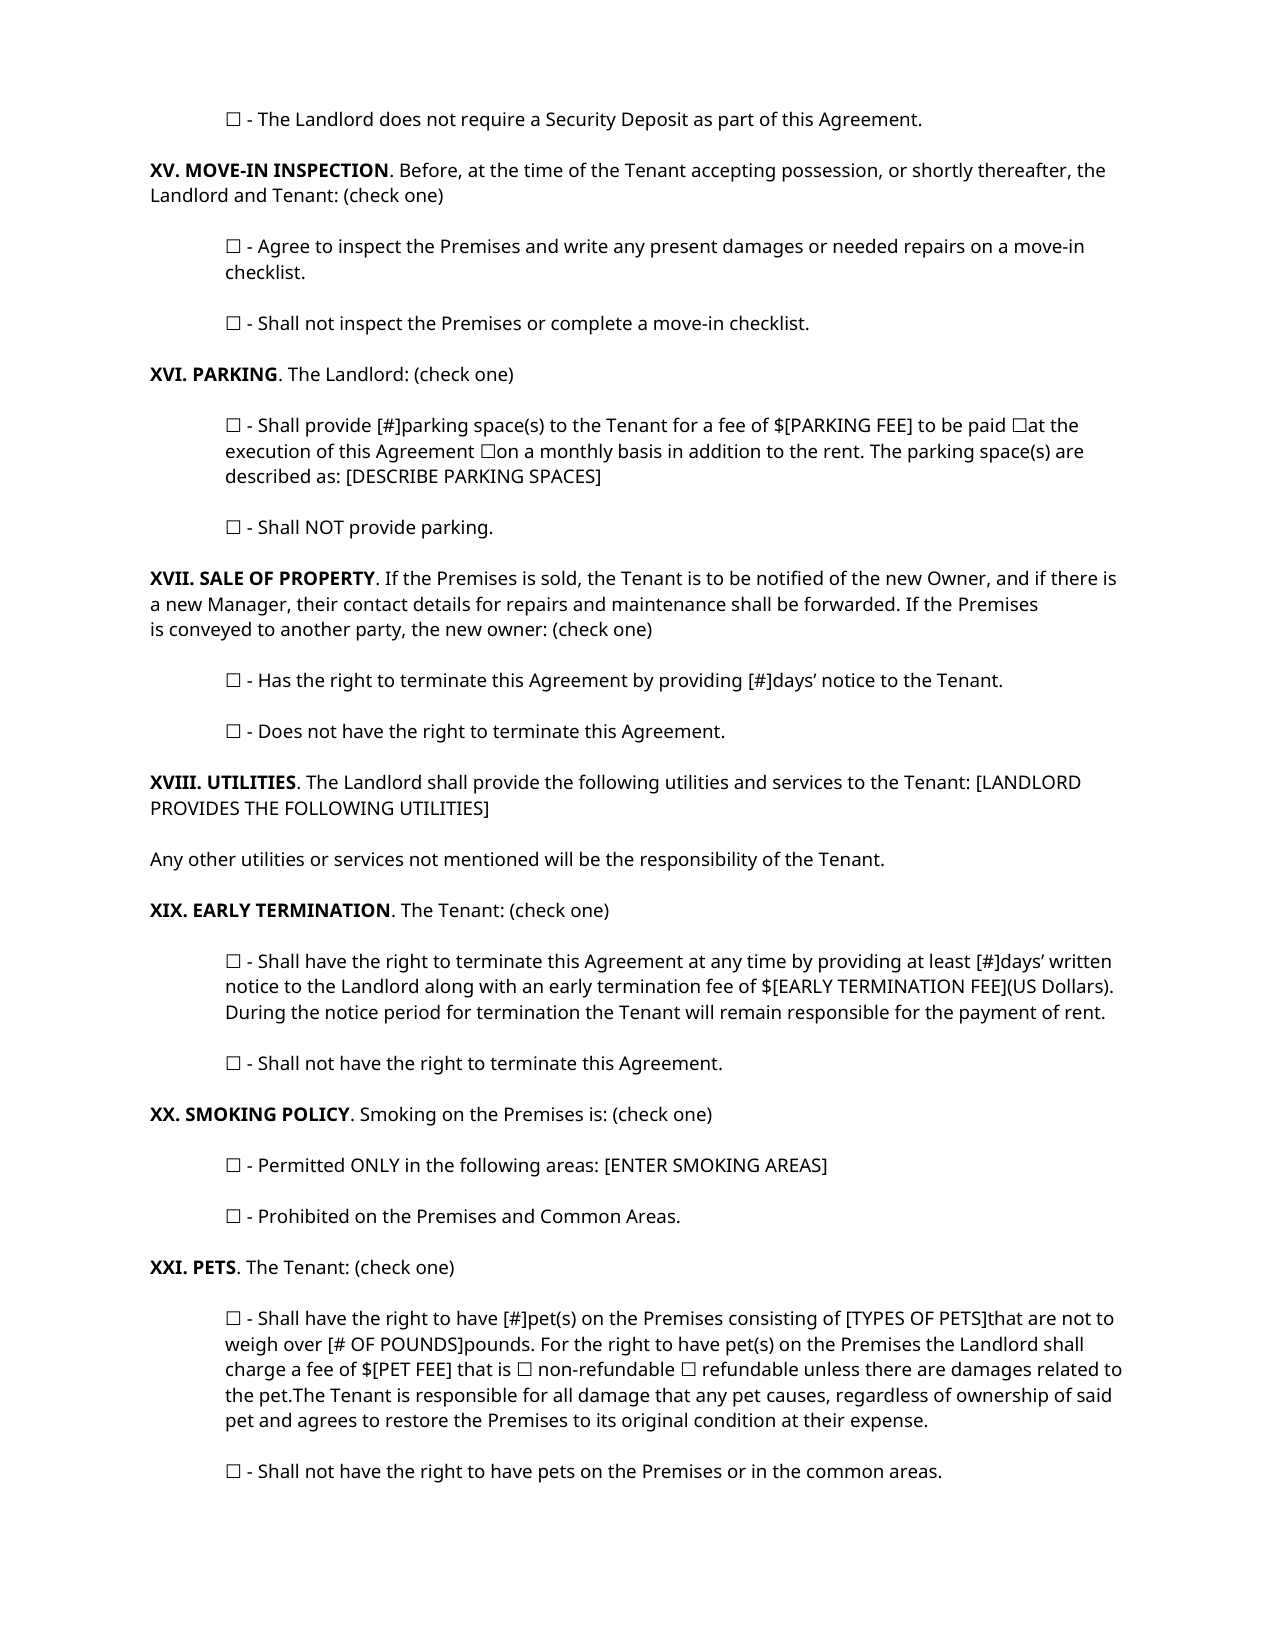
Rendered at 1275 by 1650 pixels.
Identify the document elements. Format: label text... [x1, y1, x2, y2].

text - Shall have the right to terminate this Agreement at any time by providing at least [#]days’ written notice to the Landlord along with an early termination fee of $[EARLY TERMINATION FEE](US Dollars). During the notice period for termination the Tenant will remain responsible for the payment of rent. [225, 948, 1125, 1025]
text - Shall not have the right to terminate this Agreement. [225, 1050, 1125, 1076]
text Any other utilities or services not mentioned will be the responsibility of the Tenant. [150, 846, 1125, 872]
text - Agree to inspect the Premises and write any present damages or needed repairs on a move-in checklist. [225, 234, 1125, 285]
text - Prohibited on the Premises and Common Areas. [225, 1203, 1125, 1229]
text XVII. SALE OF PROPERTY. If the Premises is sold, the Tenant is to be notified of the new Owner, and if there is a new Manager, their contact details for repairs and maintenance shall be forwarded. If the Premises is conveyed to another party, the new owner: (check one) [150, 566, 1125, 642]
text XVI. PARKING. The Landlord: (check one) [150, 361, 1125, 387]
text - Shall not have the right to have pets on the Premises or in the common areas. [225, 1459, 1125, 1484]
text - Does not have the right to terminate this Agreement. [225, 719, 1125, 744]
text - Shall provide [#]parking space(s) to the Tenant for a fee of $[PARKING FEE] to be paid at the execution of this Agreement on a monthly basis in addition to the rent. The parking space(s) are described as: [DESCRIBE PARKING SPACES] [225, 412, 1125, 489]
text - The Landlord does not require a Security Deposit as part of this Agreement. [225, 106, 1125, 132]
text - Permitted ONLY in the following areas: [ENTER SMOKING AREAS] [225, 1152, 1125, 1178]
text - Shall have the right to have [#]pet(s) on the Premises consisting of [TYPES OF PETS]that are not to weigh over [# OF POUNDS]pounds. For the right to have pet(s) on the Premises the Landlord shall charge a fee of $[PET FEE] that is non-refundable refundable unless there are damages related to the pet.The Tenant is responsible for all damage that any pet causes, regardless of ownership of said pet and agrees to restore the Premises to its original condition at their expense. [225, 1306, 1125, 1433]
text - Has the right to terminate this Agreement by providing [#]days’ notice to the Tenant. [225, 668, 1125, 693]
text XXI. PETS. The Tenant: (check one) [150, 1254, 1125, 1280]
text - Shall NOT provide parking. [225, 514, 1125, 540]
text - Shall not inspect the Premises or complete a move-in checklist. [225, 310, 1125, 336]
text XV. MOVE-IN INSPECTION. Before, at the time of the Tenant accepting possession, or shortly thereafter, the Landlord and Tenant: (check one) [150, 157, 1125, 208]
text XX. SMOKING POLICY. Smoking on the Premises is: (check one) [150, 1101, 1125, 1127]
text XIX. EARLY TERMINATION. The Tenant: (check one) [150, 897, 1125, 923]
text XVIII. UTILITIES. The Landlord shall provide the following utilities and services to the Tenant: [LANDLORD PROVIDES THE FOLLOWING UTILITIES] [150, 770, 1125, 821]
